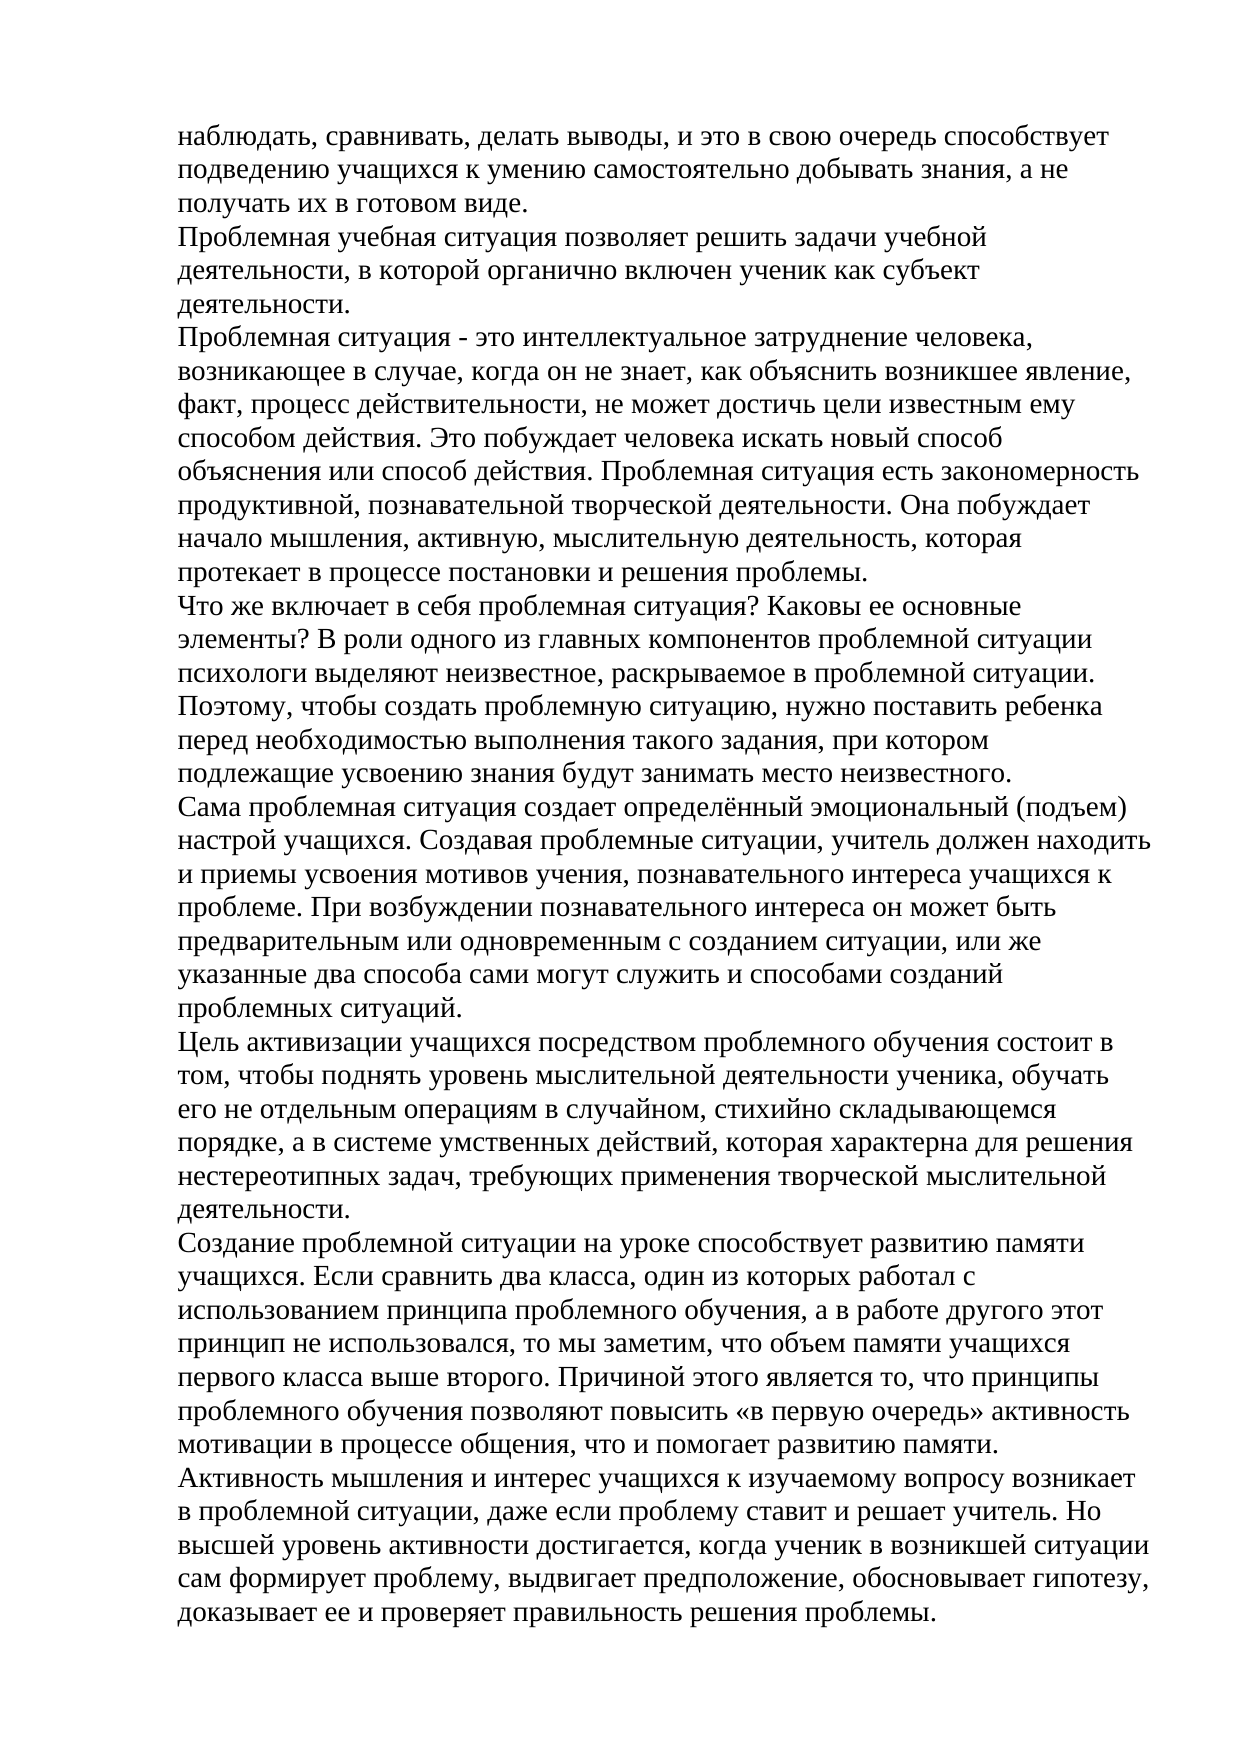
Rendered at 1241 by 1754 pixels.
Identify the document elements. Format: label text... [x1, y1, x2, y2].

text Создание проблемной ситуации на уроке способствует развитию памяти учащихся. Если сравнить два класса, один из которых работал с использованием принципа проблемного обучения, а в работе другого этот принцип не использовался, то мы заметим, что объем памяти учащихся первого класса выше второго. Причиной этого является то, что принципы проблемного обучения позволяют повысить «в первую очередь» активность мотивации в процессе общения, что и помогает развитию памяти. [177, 1225, 1152, 1460]
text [177, 118, 1152, 219]
text Сама проблемная ситуация создает определённый эмоциональный (подъем) настрой учащихся. Создавая проблемные ситуации, учитель должен находить и приемы усвоения мотивов учения, познавательного интереса учащихся к проблеме. При возбуждении познавательного интереса он может быть предварительным или одновременным с созданием ситуации, или же указанные два способа сами могут служить и способами созданий проблемных ситуаций. [177, 789, 1152, 1024]
text Что же включает в себя проблемная ситуация? Каковы ее основные элементы? В роли одного из главных компонентов проблемной ситуации психологи выделяют неизвестное, раскрываемое в проблемной ситуации. Поэтому, чтобы создать проблемную ситуацию, нужно поставить ребенка перед необходимостью выполнения такого задания, при котором подлежащие усвоению знания будут занимать место неизвестного. [177, 588, 1152, 789]
text Цель активизации учащихся посредством проблемного обучения состоит в том, чтобы поднять уровень мыслительной деятельности ученика, обучать его не отдельным операциям в случайном, стихийно складывающемся порядке, а в системе умственных действий, которая характерна для решения нестереотипных задач, требующих применения творческой мыслительной деятельности. [177, 1024, 1152, 1225]
text Активность мышления и интерес учащихся к изучаемому вопросу возникает в проблемной ситуации, даже если проблему ставит и решает учитель. Но высшей уровень активности достигается, когда ученик в возникшей ситуации сам формирует проблему, выдвигает предположение, обосновывает гипотезу, доказывает ее и проверяет правильность решения проблемы. [177, 1460, 1152, 1627]
text Проблемная ситуация - это интеллектуальное затруднение человека, возникающее в случае, когда он не знает, как объяснить возникшее явление, факт, процесс действительности, не может достичь цели известным ему способом действия. Это побуждает человека искать новый способ объяснения или способ действия. Проблемная ситуация есть закономерность продуктивной, познавательной творческой деятельности. Она побуждает начало мышления, активную, мыслительную деятельность, которая протекает в процессе постановки и решения проблемы. [177, 319, 1152, 588]
text Проблемная учебная ситуация позволяет решить задачи учебной деятельности, в которой органично включен ученик как субъект деятельности. [177, 219, 1152, 319]
